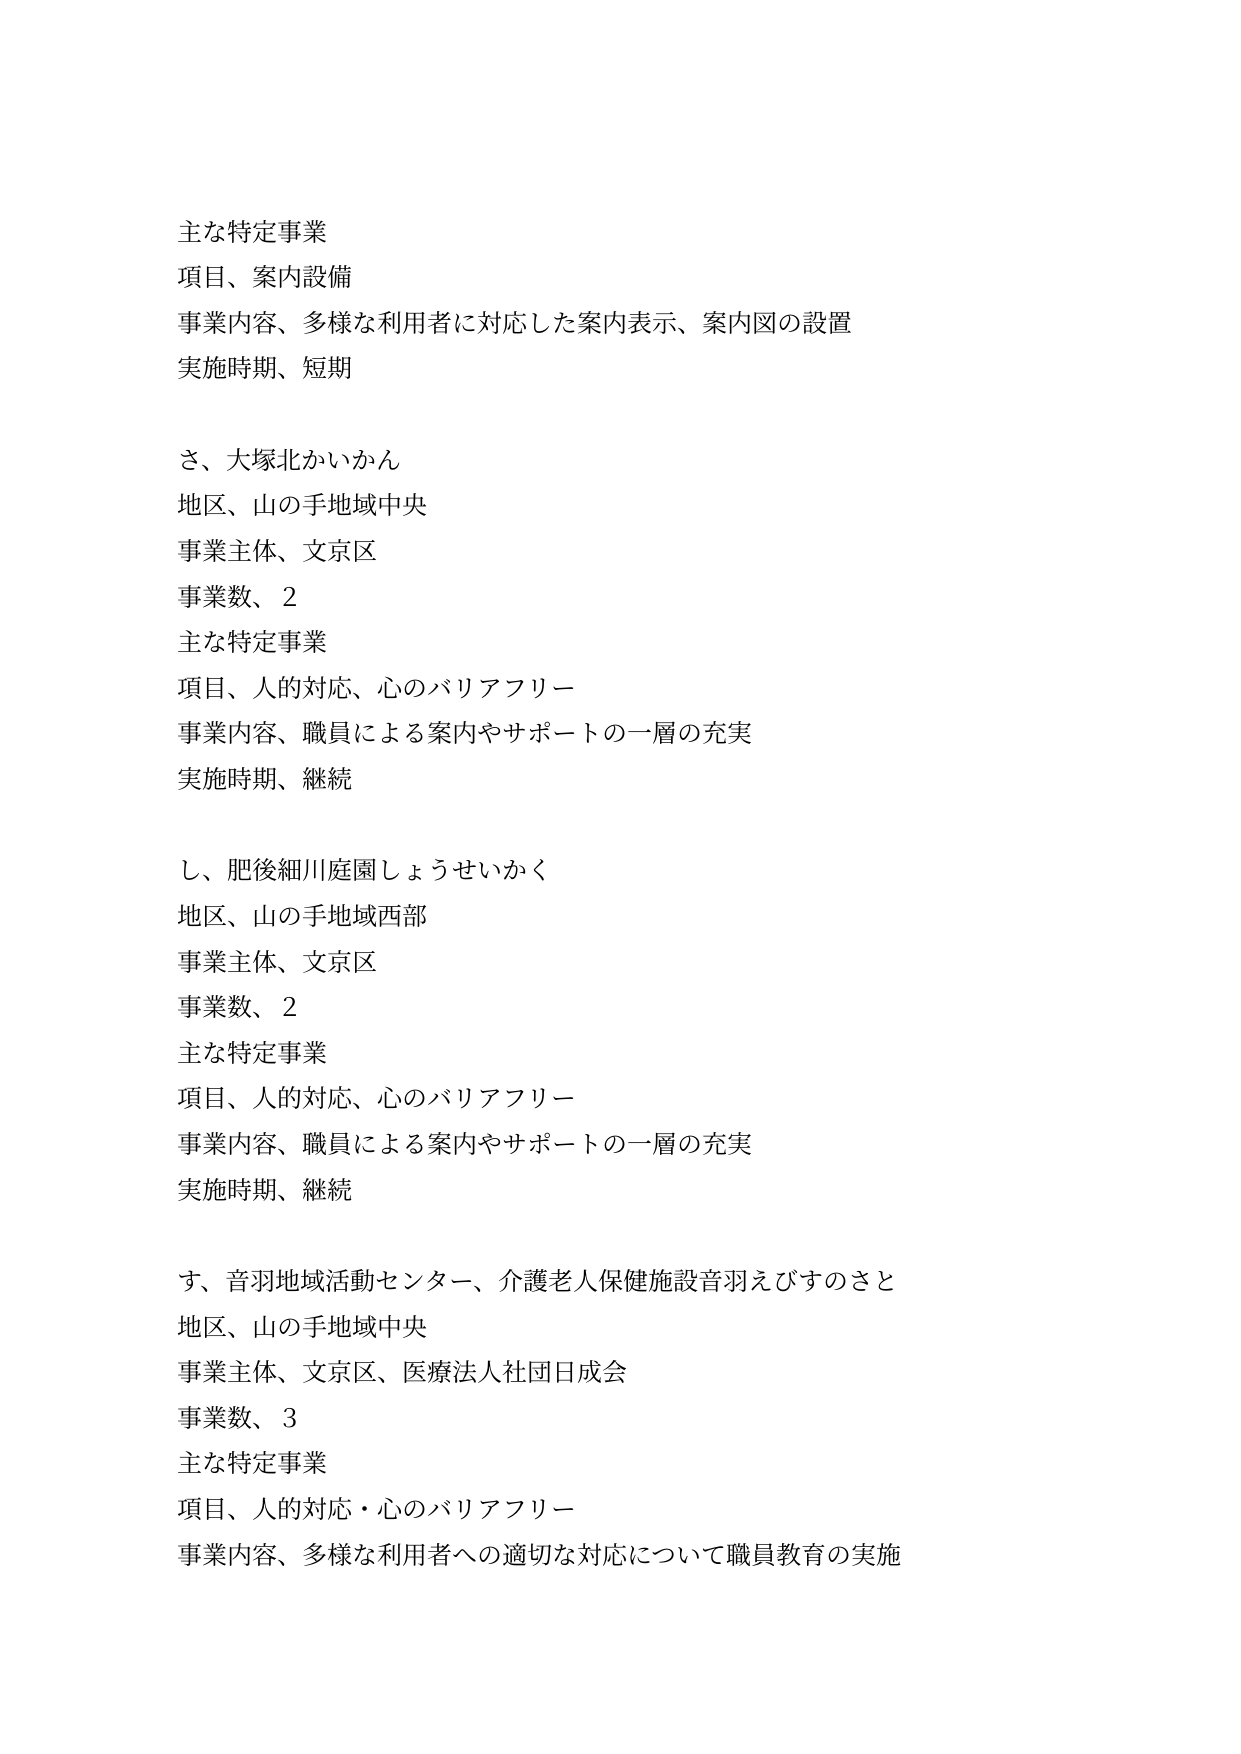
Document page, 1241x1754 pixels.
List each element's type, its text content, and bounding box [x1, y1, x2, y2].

text す、音羽地域活動センター、介護老人保健施設音羽えびすのさと [177, 1257, 1063, 1302]
text 事業数、２ [177, 983, 1063, 1029]
text 事業数、２ [177, 572, 1063, 618]
text 事業数、３ [177, 1394, 1063, 1439]
text 項目、人的対応・心のバリアフリー [177, 1485, 1063, 1531]
text 実施時期、継続 [177, 1166, 1063, 1211]
text 事業主体、文京区 [177, 527, 1063, 572]
text し、肥後細川庭園しょうせいかく [177, 846, 1063, 892]
text 項目、人的対応、心のバリアフリー [177, 664, 1063, 709]
text 主な特定事業 [177, 1029, 1063, 1074]
text 地区、山の手地域中央 [177, 1302, 1063, 1348]
text 事業内容、職員による案内やサポートの一層の充実 [177, 709, 1063, 755]
text 主な特定事業 [177, 618, 1063, 664]
text 事業主体、文京区、医療法人社団日成会 [177, 1348, 1063, 1394]
text さ、大塚北かいかん [177, 436, 1063, 481]
text 主な特定事業 [177, 1439, 1063, 1485]
text 地区、山の手地域西部 [177, 892, 1063, 937]
text 実施時期、継続 [177, 755, 1063, 801]
text 事業主体、文京区 [177, 937, 1063, 983]
text 実施時期、短期 [177, 344, 1063, 390]
text 地区、山の手地域中央 [177, 481, 1063, 527]
text 事業内容、多様な利用者に対応した案内表示、案内図の設置 [177, 299, 1063, 344]
text 事業内容、多様な利用者への適切な対応について職員教育の実施 [177, 1531, 1063, 1576]
text 項目、人的対応、心のバリアフリー [177, 1074, 1063, 1120]
text 主な特定事業 [177, 207, 1063, 253]
text 事業内容、職員による案内やサポートの一層の充実 [177, 1120, 1063, 1166]
text 項目、案内設備 [177, 253, 1063, 299]
